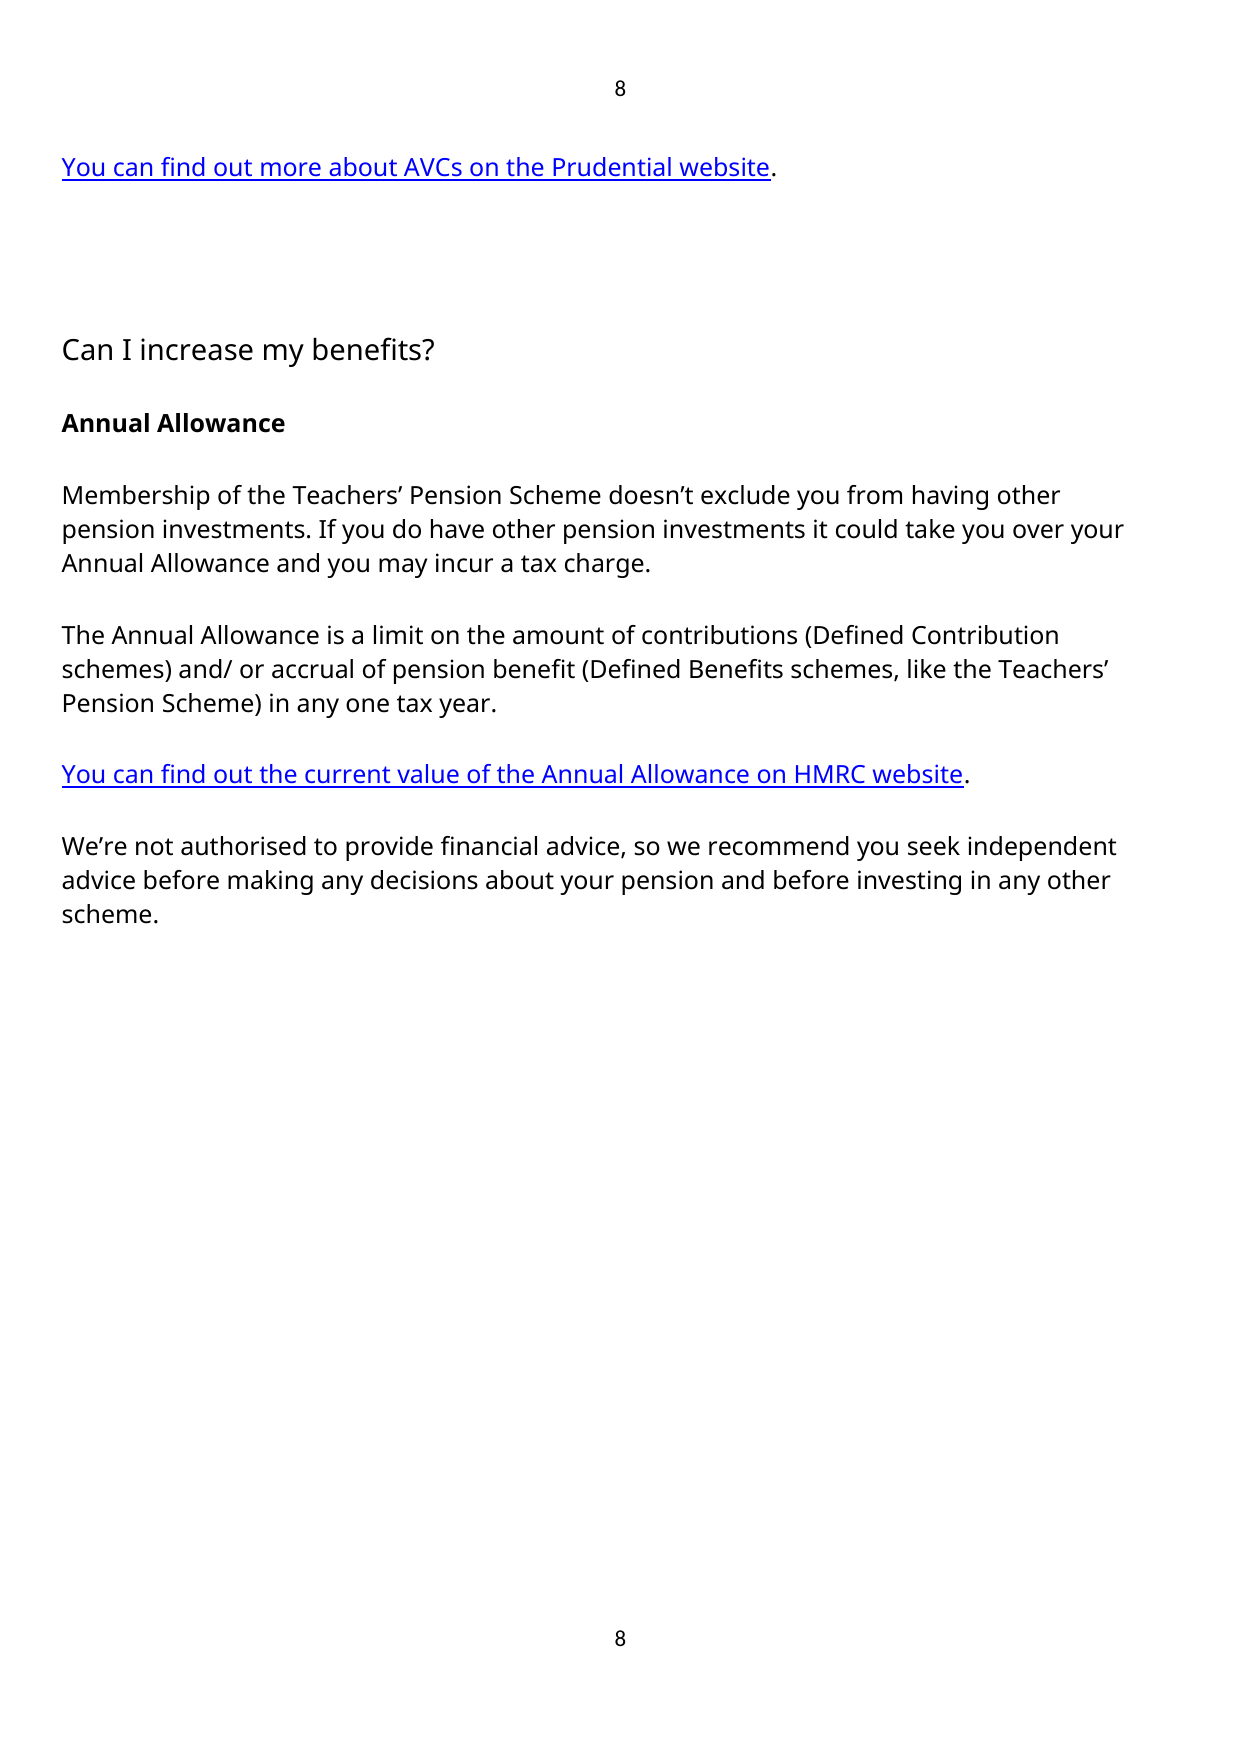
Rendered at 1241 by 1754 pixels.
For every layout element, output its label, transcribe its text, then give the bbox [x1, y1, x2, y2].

subtitle You can find out more about AVCs on the Prudential website. [61, 150, 1139, 184]
subtitle You can find out the current value of the Annual Allowance on HMRC website. [61, 757, 1139, 791]
subtitle Membership of the Teachers’ Pension Scheme doesn’t exclude you from having other pension investments. If you do have other pension investments it could take you over your Annual Allowance and you may incur a tax charge. [61, 478, 1139, 580]
subtitle We’re not authorised to provide financial advice, so we recommend you seek independent advice before making any decisions about your pension and before investing in any other scheme. [61, 829, 1139, 931]
subtitle Annual Allowance [61, 406, 1139, 440]
subtitle Can I increase my benefits? [61, 329, 1139, 369]
subtitle The Annual Allowance is a limit on the amount of contributions (Defined Contribution schemes) and/ or accrual of pension benefit (Defined Benefits schemes, like the Teachers’ Pension Scheme) in any one tax year. [61, 617, 1139, 719]
